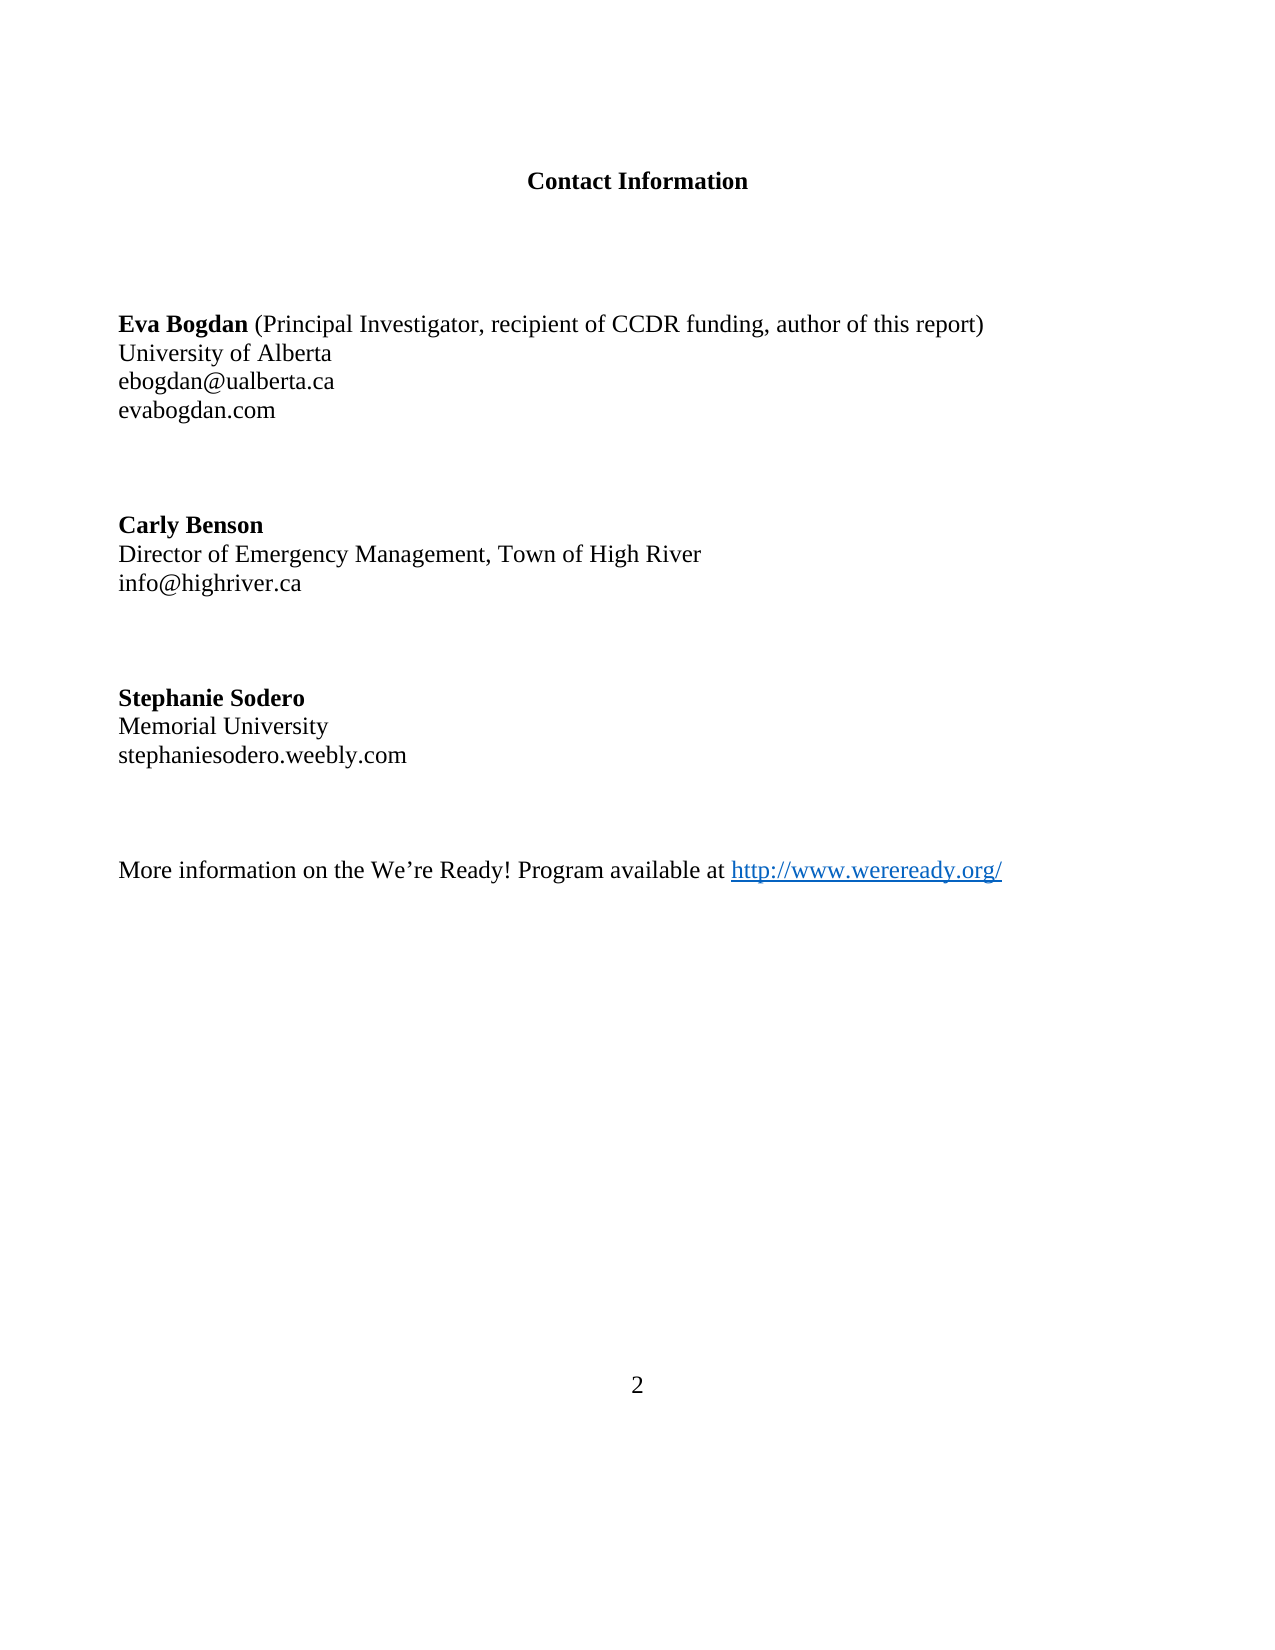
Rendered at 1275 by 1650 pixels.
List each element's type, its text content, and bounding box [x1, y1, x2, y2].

text info@highriver.ca [118, 568, 1157, 596]
text Stephanie Sodero [118, 683, 1157, 711]
text Memorial University [118, 711, 1157, 740]
text stephaniesodero.weebly.com [118, 740, 1157, 769]
text University of Alberta [118, 338, 1157, 366]
text Contact Information [118, 166, 1157, 194]
text Eva Bogdan (Principal Investigator, recipient of CCDR funding, author of this report) [118, 309, 1157, 338]
text More information on the We’re Ready! Program available at http://www.wereready.org/ [118, 855, 1157, 884]
text ebogdan@ualberta.ca [118, 366, 1157, 395]
text Carly Benson [118, 510, 1157, 539]
text Director of Emergency Management, Town of High River [118, 539, 1157, 568]
text evabogdan.com [118, 395, 1157, 424]
